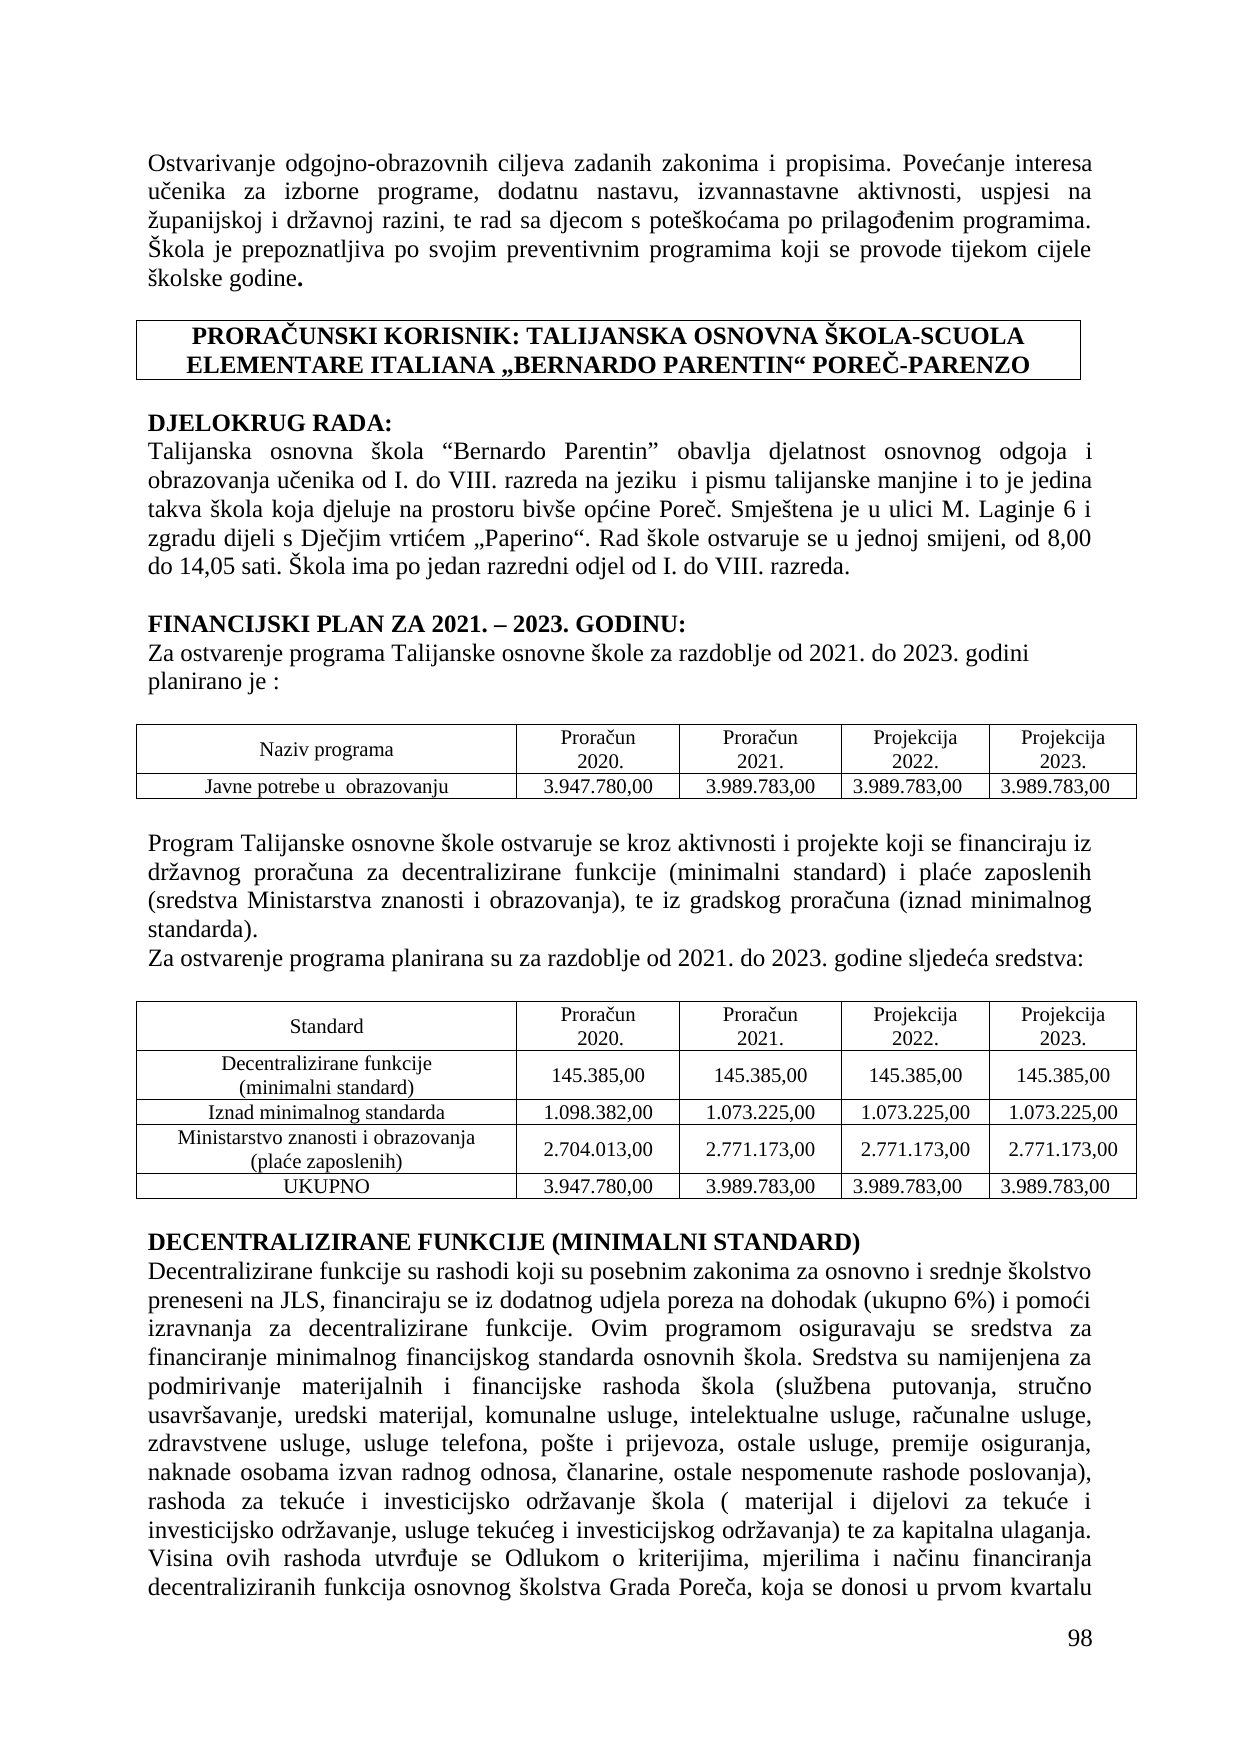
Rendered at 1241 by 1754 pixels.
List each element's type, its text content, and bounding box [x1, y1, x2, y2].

text DECENTRALIZIRANE FUNKCIJE (MINIMALNI STANDARD) [148, 1227, 1093, 1256]
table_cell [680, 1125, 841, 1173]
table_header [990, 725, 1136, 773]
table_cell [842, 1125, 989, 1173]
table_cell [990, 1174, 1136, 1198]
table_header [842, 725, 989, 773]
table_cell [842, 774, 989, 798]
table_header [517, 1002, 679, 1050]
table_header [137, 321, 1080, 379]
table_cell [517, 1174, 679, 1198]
text Za ostvarenje programa planirana su za razdoblje od 2021. do 2023. godine sljedeća sredstva: [148, 943, 1093, 972]
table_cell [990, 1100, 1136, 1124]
text Program Talijanske osnovne škole ostvaruje se kroz aktivnosti i projekte koji se financiraju iz državnog proračuna za decentralizirane funkcije (minimalni standard) i plaće zaposlenih (sredstva Ministarstva znanosti i obrazovanja), te iz gradskog proračuna (iznad minimalnog standarda). [148, 828, 1093, 943]
text Ostvarivanje odgojno-obrazovnih ciljeva zadanih zakonima i propisima. Povećanje interesa učenika za izborne programe, dodatnu nastavu, izvannastavne aktivnosti, uspjesi na županijskoj i državnoj razini, te rad sa djecom s poteškoćama po prilagođenim programima. Škola je prepoznatljiva po svojim preventivnim programima koji se provode tijekom cijele školske godine. [148, 148, 1093, 291]
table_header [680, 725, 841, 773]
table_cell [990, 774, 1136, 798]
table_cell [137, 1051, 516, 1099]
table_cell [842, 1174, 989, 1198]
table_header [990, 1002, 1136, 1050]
text DJELOKRUG RADA: [148, 408, 1093, 436]
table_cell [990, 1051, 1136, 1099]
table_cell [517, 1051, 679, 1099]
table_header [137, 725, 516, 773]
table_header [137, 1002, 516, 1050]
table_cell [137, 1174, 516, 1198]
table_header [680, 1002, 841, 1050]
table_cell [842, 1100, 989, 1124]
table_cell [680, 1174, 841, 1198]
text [148, 1256, 1093, 1601]
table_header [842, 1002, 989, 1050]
text Talijanska osnovna škola “Bernardo Parentin” obavlja djelatnost osnovnog odgoja i obrazovanja učenika od I. do VIII. razreda na jeziku i pismu talijanske manjine i to je jedina takva škola koja djeluje na prostoru bivše općine Poreč. Smještena je u ulici M. Laginje 6 i zgradu dijeli s Dječjim vrtićem „Paperino“. Rad škole ostvaruje se u jednoj smijeni, od 8,00 do 14,05 sati. Škola ima po jedan razredni odjel od I. do VIII. razreda. [148, 436, 1093, 580]
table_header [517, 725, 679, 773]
text FINANCIJSKI PLAN ZA 2021. – 2023. GODINU: [148, 609, 1093, 638]
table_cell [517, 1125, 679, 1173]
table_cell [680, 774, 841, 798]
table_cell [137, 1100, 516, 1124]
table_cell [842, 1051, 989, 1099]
text Za ostvarenje programa Talijanske osnovne škole za razdoblje od 2021. do 2023. godini planirano je : [148, 638, 1093, 695]
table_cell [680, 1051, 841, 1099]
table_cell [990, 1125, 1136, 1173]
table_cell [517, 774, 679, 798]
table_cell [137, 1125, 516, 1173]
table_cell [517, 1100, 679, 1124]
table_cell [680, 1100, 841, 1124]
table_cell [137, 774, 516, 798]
